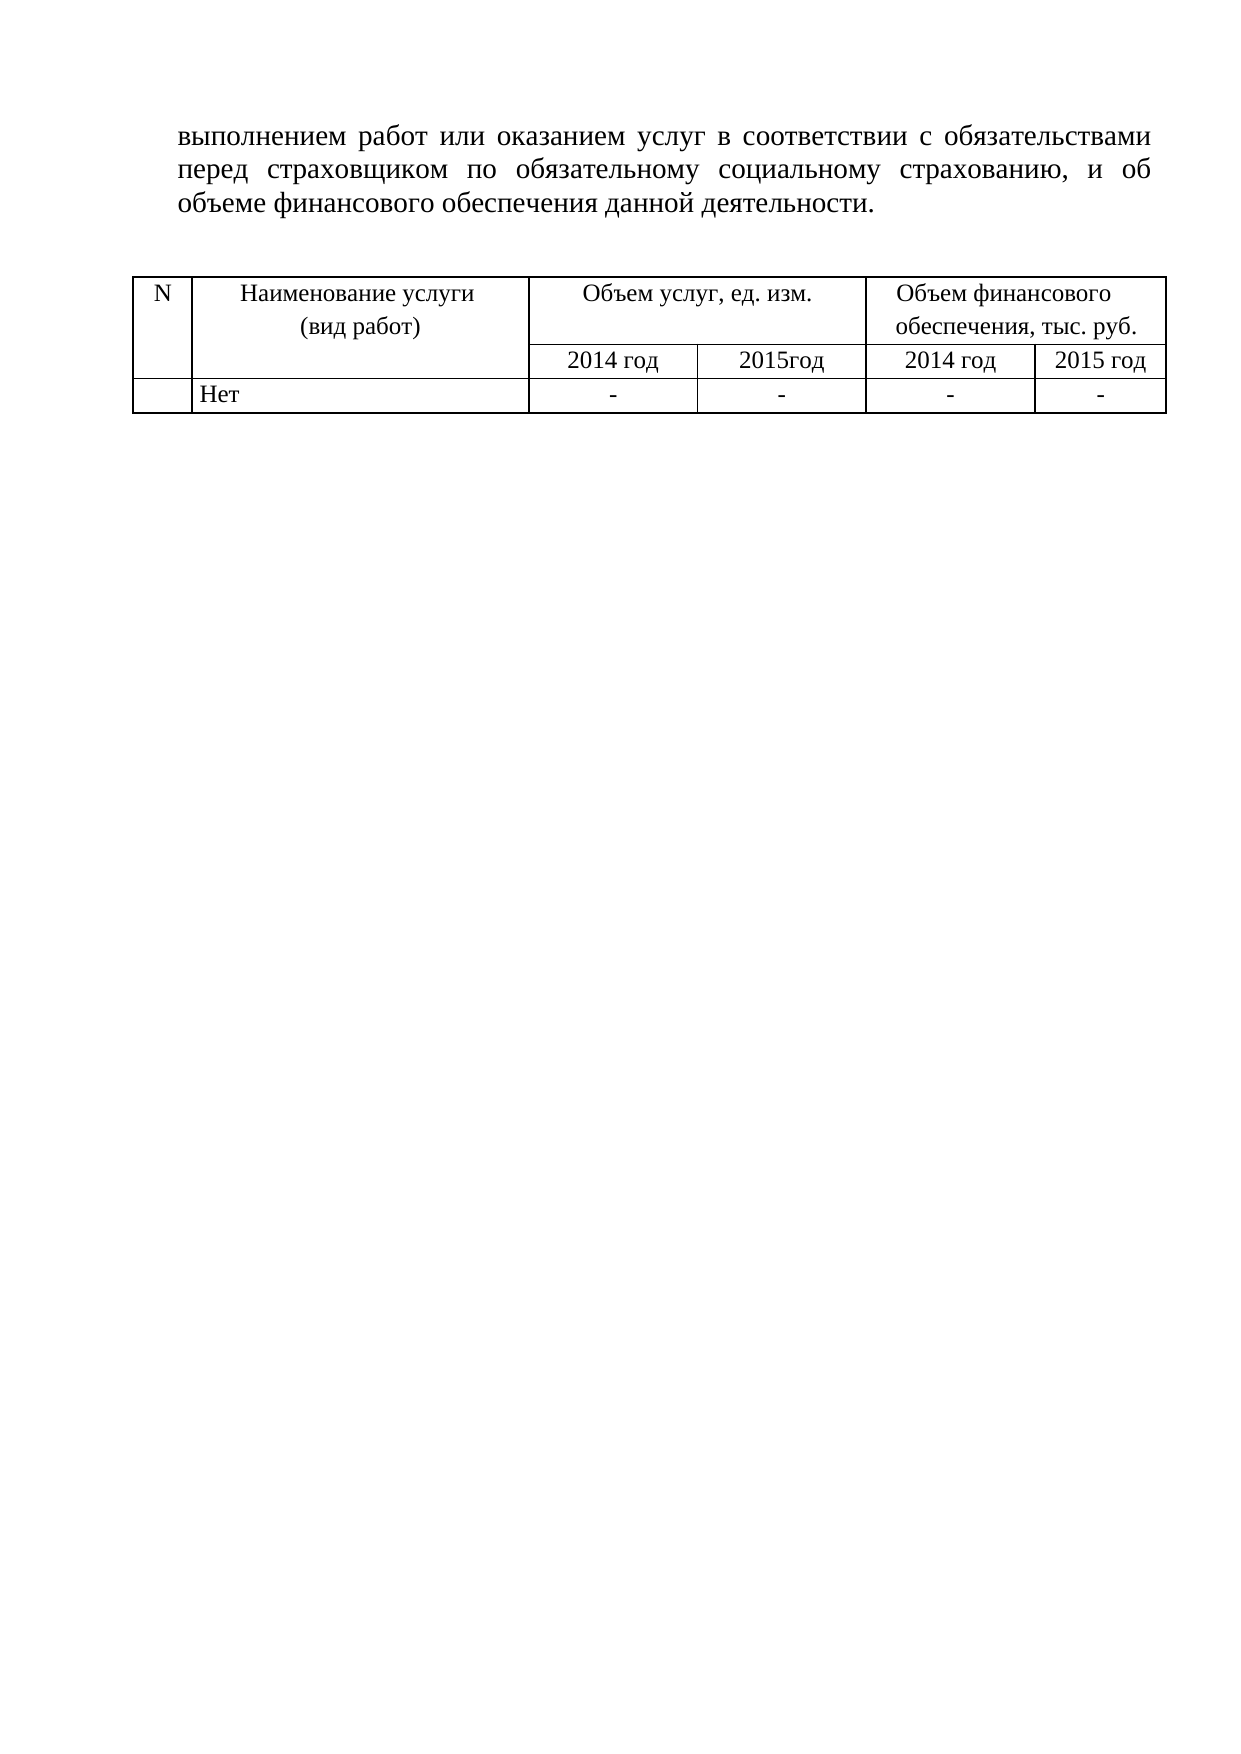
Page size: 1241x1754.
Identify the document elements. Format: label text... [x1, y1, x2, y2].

table_header Объем финансового обеспечения, тыс. руб. [867, 278, 1165, 343]
table_cell - [530, 379, 697, 412]
table_cell - [1036, 379, 1165, 412]
table_cell [134, 379, 191, 412]
table_header Объем услуг, ед. изм. [530, 278, 865, 343]
table_cell 2015год [698, 345, 865, 378]
table_cell 2015 год [1036, 345, 1165, 378]
table_cell Нет [193, 379, 528, 412]
table_cell 2014 год [867, 345, 1034, 378]
table_cell - [867, 379, 1034, 412]
table_header N [134, 278, 191, 378]
table_header Наименование услуги (вид работ) [193, 278, 528, 378]
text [177, 118, 1152, 219]
table_cell - [698, 379, 865, 412]
table_cell 2014 год [530, 345, 697, 378]
